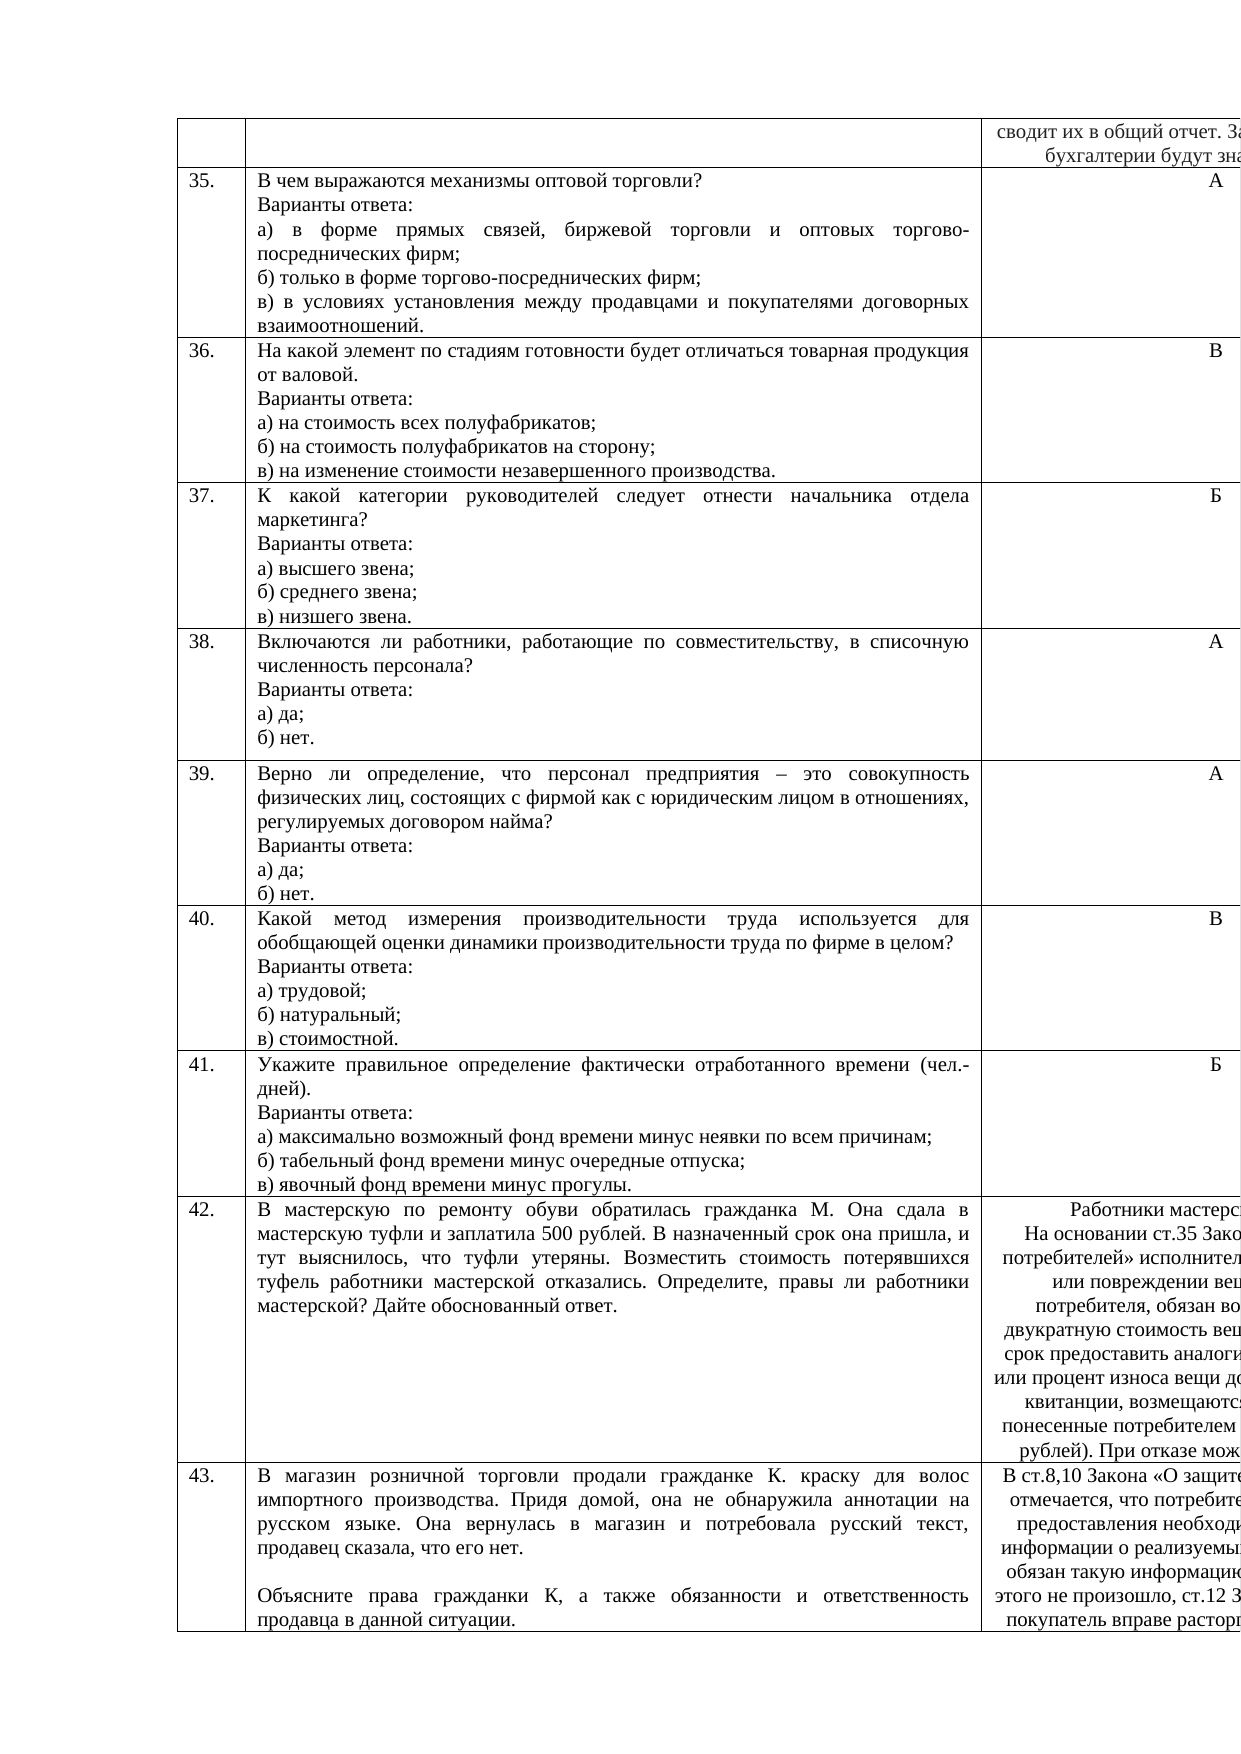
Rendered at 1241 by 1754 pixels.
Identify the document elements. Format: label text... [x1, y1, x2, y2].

table_cell А [982, 168, 1240, 337]
table_cell Верно ли определение, что персонал предприятия – это совокупность физических лиц, состоящих с фирмой как с юридическим лицом в отношениях, регулируемых договором найма? Варианты ответа: а) да; б) нет. [246, 761, 981, 905]
table_cell А [982, 629, 1240, 759]
table_cell [178, 1463, 245, 1631]
table_cell Б [982, 483, 1240, 628]
table_cell [178, 629, 245, 759]
table_cell Укажите правильное определение фактически отработанного времени (чел.-дней). Варианты ответа: а) максимально возможный фонд времени минус неявки по всем причинам; б) табельный фонд времени минус очередные отпуска; в) явочный фонд времени минус прогулы. [246, 1051, 981, 1196]
table_cell [178, 168, 245, 337]
table_cell К какой категории руководителей следует отнести начальника отдела маркетинга? Варианты ответа: а) высшего звена; б) среднего звена; в) низшего звена. [246, 483, 981, 628]
table_cell В чем выражаются механизмы оптовой торговли? Варианты ответа: а) в форме прямых связей, биржевой торговли и оптовых торгово-посреднических фирм; б) только в форме торгово-посреднических фирм; в) в условиях установления между продавцами и покупателями договорных взаимоотношений. [246, 168, 981, 337]
table_cell [178, 483, 245, 628]
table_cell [246, 119, 981, 167]
table_cell [178, 1197, 245, 1462]
table_cell В [982, 338, 1240, 482]
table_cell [246, 1463, 981, 1631]
table_cell А [982, 761, 1240, 905]
table_cell Включаются ли работники, работающие по совместительству, в списочную численность персонала? Варианты ответа: а) да; б) нет. [246, 629, 981, 759]
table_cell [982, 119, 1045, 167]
table_cell В мастерскую по ремонту обуви обратилась гражданка М. Она сдала в мастерскую туфли и заплатила 500 рублей. В назначенный срок она пришла, и тут выяснилось, что туфли утеряны. Возместить стоимость потерявшихся туфель работники мастерской отказались. Определите, правы ли работники мастерской? Дайте обоснованный ответ. [246, 1197, 981, 1462]
table_cell Какой метод измерения производительности труда используется для обобщающей оценки динамики производительности труда по фирме в целом? Варианты ответа: а) трудовой; б) натуральный; в) стоимостной. [246, 906, 981, 1050]
table_cell Б [982, 1051, 1240, 1196]
table_cell [178, 119, 245, 167]
table_cell На какой элемент по стадиям готовности будет отличаться товарная продукция от валовой. Варианты ответа: а) на стоимость всех полуфабрикатов; б) на стоимость полуфабрикатов на сторону; в) на изменение стоимости незавершенного производства. [246, 338, 981, 482]
table_cell [178, 1051, 245, 1196]
table_cell [178, 761, 245, 905]
table_cell Работники мастерской не правы. На основании ст.35 Закона «О защите прав потребителей» исполнитель, виновный в утрате или повреждении вещи, принятой от потребителя, обязан возместить клиенту двукратную стоимость вещи или в 3-х дневный срок предоставить аналогичную, при этом цена или процент износа вещи должны быть указаны в квитанции, возмещаются также и расходы, понесенные потребителем (в данном случае 500 рублей). При отказе может обратиться в суд [982, 1197, 1240, 1462]
table_cell [178, 338, 245, 482]
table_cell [982, 1463, 1240, 1631]
table_cell В [982, 906, 1240, 1050]
table_cell [178, 906, 245, 1050]
